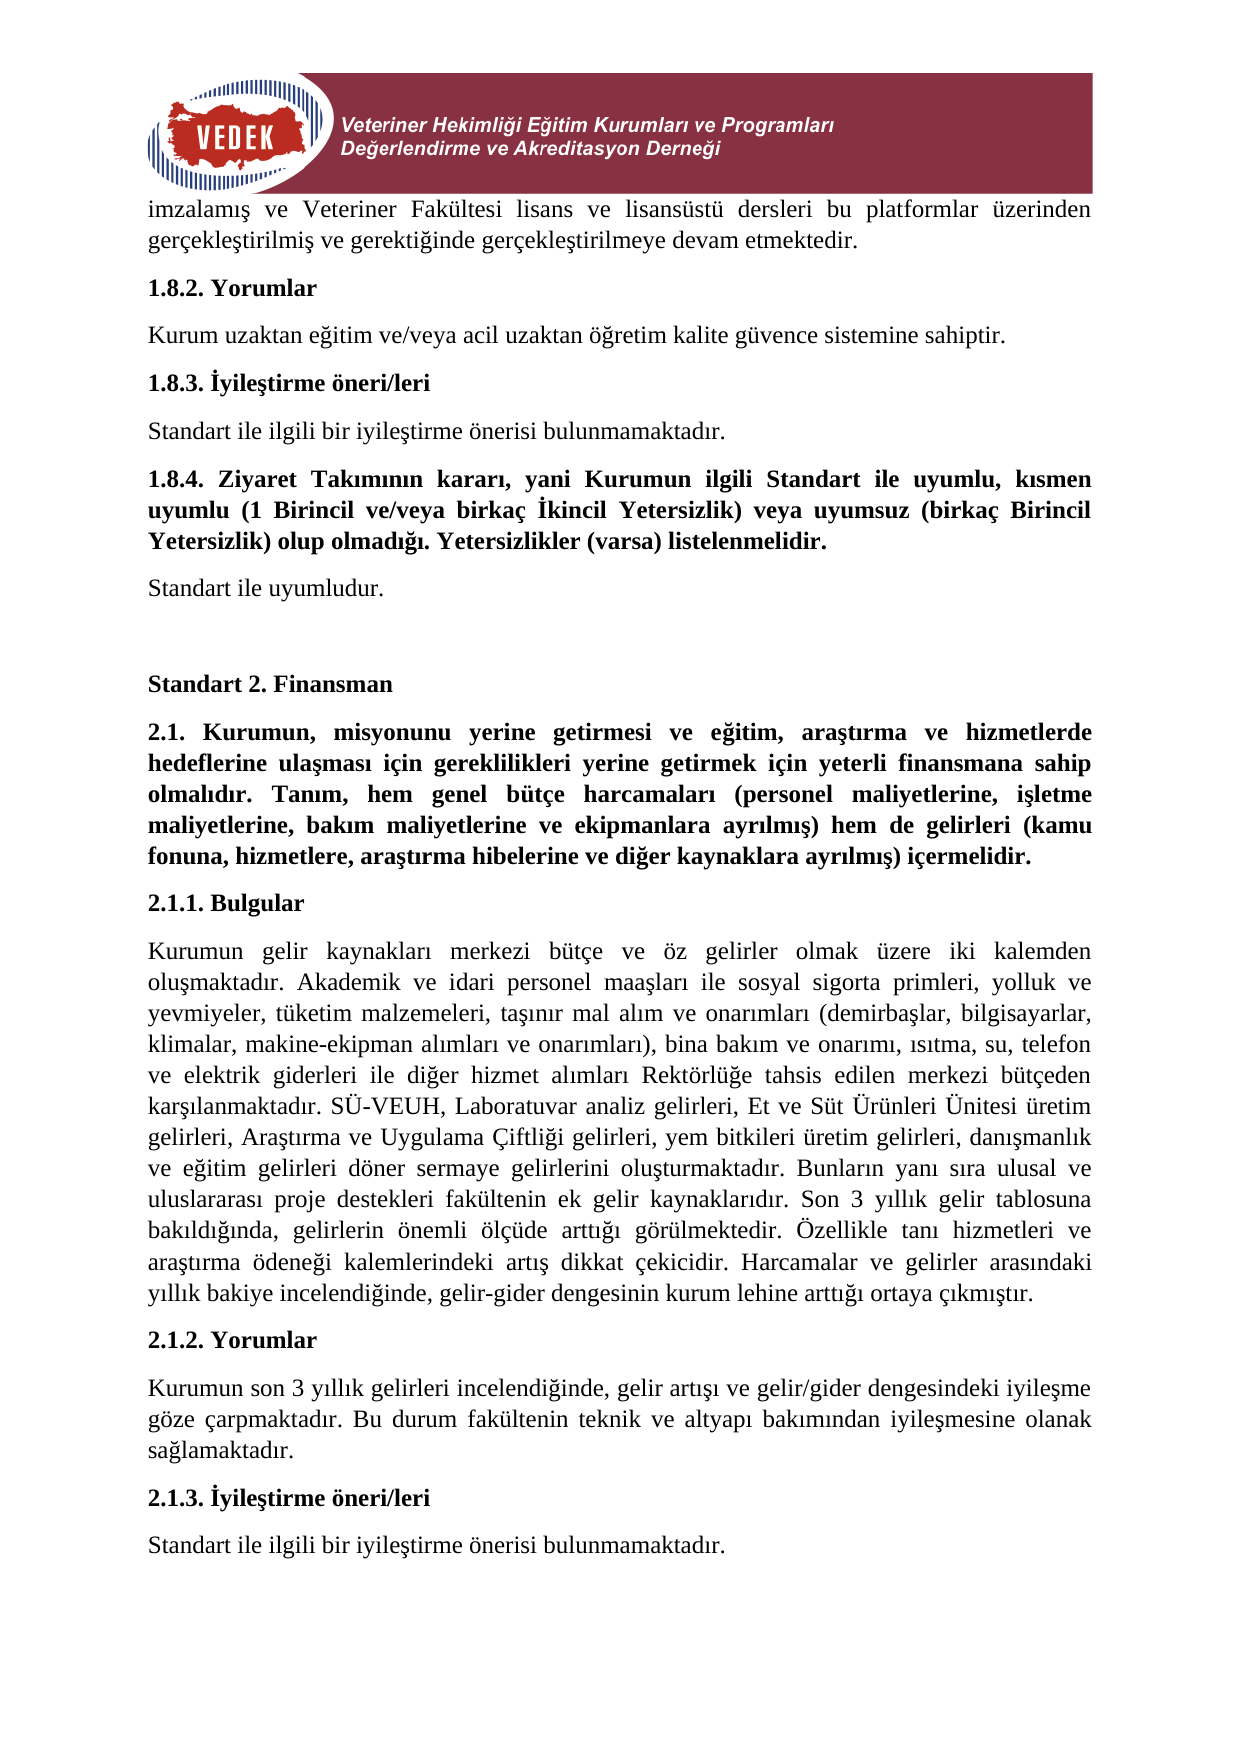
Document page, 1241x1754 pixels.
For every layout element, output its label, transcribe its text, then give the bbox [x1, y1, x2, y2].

text Standart ile ilgili bir iyileştirme önerisi bulunmamaktadır. [148, 1531, 1093, 1559]
text Kurum uzaktan eğitim ve/veya acil uzaktan öğretim kalite güvence sistemine sahiptir. [148, 321, 1093, 349]
text Standart 2. Finansman [148, 669, 1093, 698]
text 1.8.3. İyileştirme öneri/leri [148, 368, 1093, 397]
text Standart ile uyumludur. [148, 573, 1093, 602]
text 1.8.4. Ziyaret Takımının kararı, yani Kurumun ilgili Standart ile uyumlu, kısmen uyumlu (1 Birincil ve/veya birkaç İkincil Yetersizlik) veya uyumsuz (birkaç Birincil Yetersizlik) olup olmadığı. Yetersizlikler (varsa) listelenmelidir. [148, 464, 1093, 554]
text Standart ile ilgili bir iyileştirme önerisi bulunmamaktadır. [148, 416, 1093, 445]
text 1.8.2. Yorumlar [148, 273, 1093, 302]
text 2.1.1. Bulgular [148, 888, 1093, 917]
text 2.1. Kurumun, misyonunu yerine getirmesi ve eğitim, araştırma ve hizmetlerde hedeflerine ulaşması için gereklilikleri yerine getirmek için yeterli finansmana sahip olmalıdır. Tanım, hem genel bütçe harcamaları (personel maliyetlerine, işletme maliyetlerine, bakım maliyetlerine ve ekipmanlara ayrılmış) hem de gelirleri (kamu fonuna, hizmetlere, araştırma hibelerine ve diğer kaynaklara ayrılmış) içermelidir. [148, 717, 1093, 869]
text 2.1.2. Yorumlar [148, 1325, 1093, 1354]
text 2.1.3. İyileştirme öneri/leri [148, 1483, 1093, 1512]
text Kurumun son 3 yıllık gelirleri incelendiğinde, gelir artışı ve gelir/gider dengesindeki iyileşme göze çarpmaktadır. Bu durum fakültenin teknik ve altyapı bakımından iyileşmesine olanak sağlamaktadır. [148, 1373, 1093, 1464]
text Kurumun gelir kaynakları merkezi bütçe ve öz gelirler olmak üzere iki kalemden oluşmaktadır. Akademik ve idari personel maaşları ile sosyal sigorta primleri, yolluk ve yevmiyeler, tüketim malzemeleri, taşınır mal alım ve onarımları (demirbaşlar, bilgisayarlar, klimalar, makine-ekipman alımları ve onarımları), bina bakım ve onarımı, ısıtma, su, telefon ve elektrik giderleri ile diğer hizmet alımları Rektörlüğe tahsis edilen merkezi bütçeden karşılanmaktadır. SÜ-VEUH, Laboratuvar analiz gelirleri, Et ve Süt Ürünleri Ünitesi üretim gelirleri, Araştırma ve Uygulama Çiftliği gelirleri, yem bitkileri üretim gelirleri, danışmanlık ve eğitim gelirleri döner sermaye gelirlerini oluşturmaktadır. Bunların yanı sıra ulusal ve uluslararası proje destekleri fakültenin ek gelir kaynaklarıdır. Son 3 yıllık gelir tablosuna bakıldığında, gelirlerin önemli ölçüde arttığı görülmektedir. Özellikle tanı hizmetleri ve araştırma ödeneği kalemlerindeki artış dikkat çekicidir. Harcamalar ve gelirler arasındaki yıllık bakiye incelendiğinde, gelir-gider dengesinin kurum lehine arttığı ortaya çıkmıştır. [148, 936, 1093, 1306]
picture [147, 73, 1093, 194]
